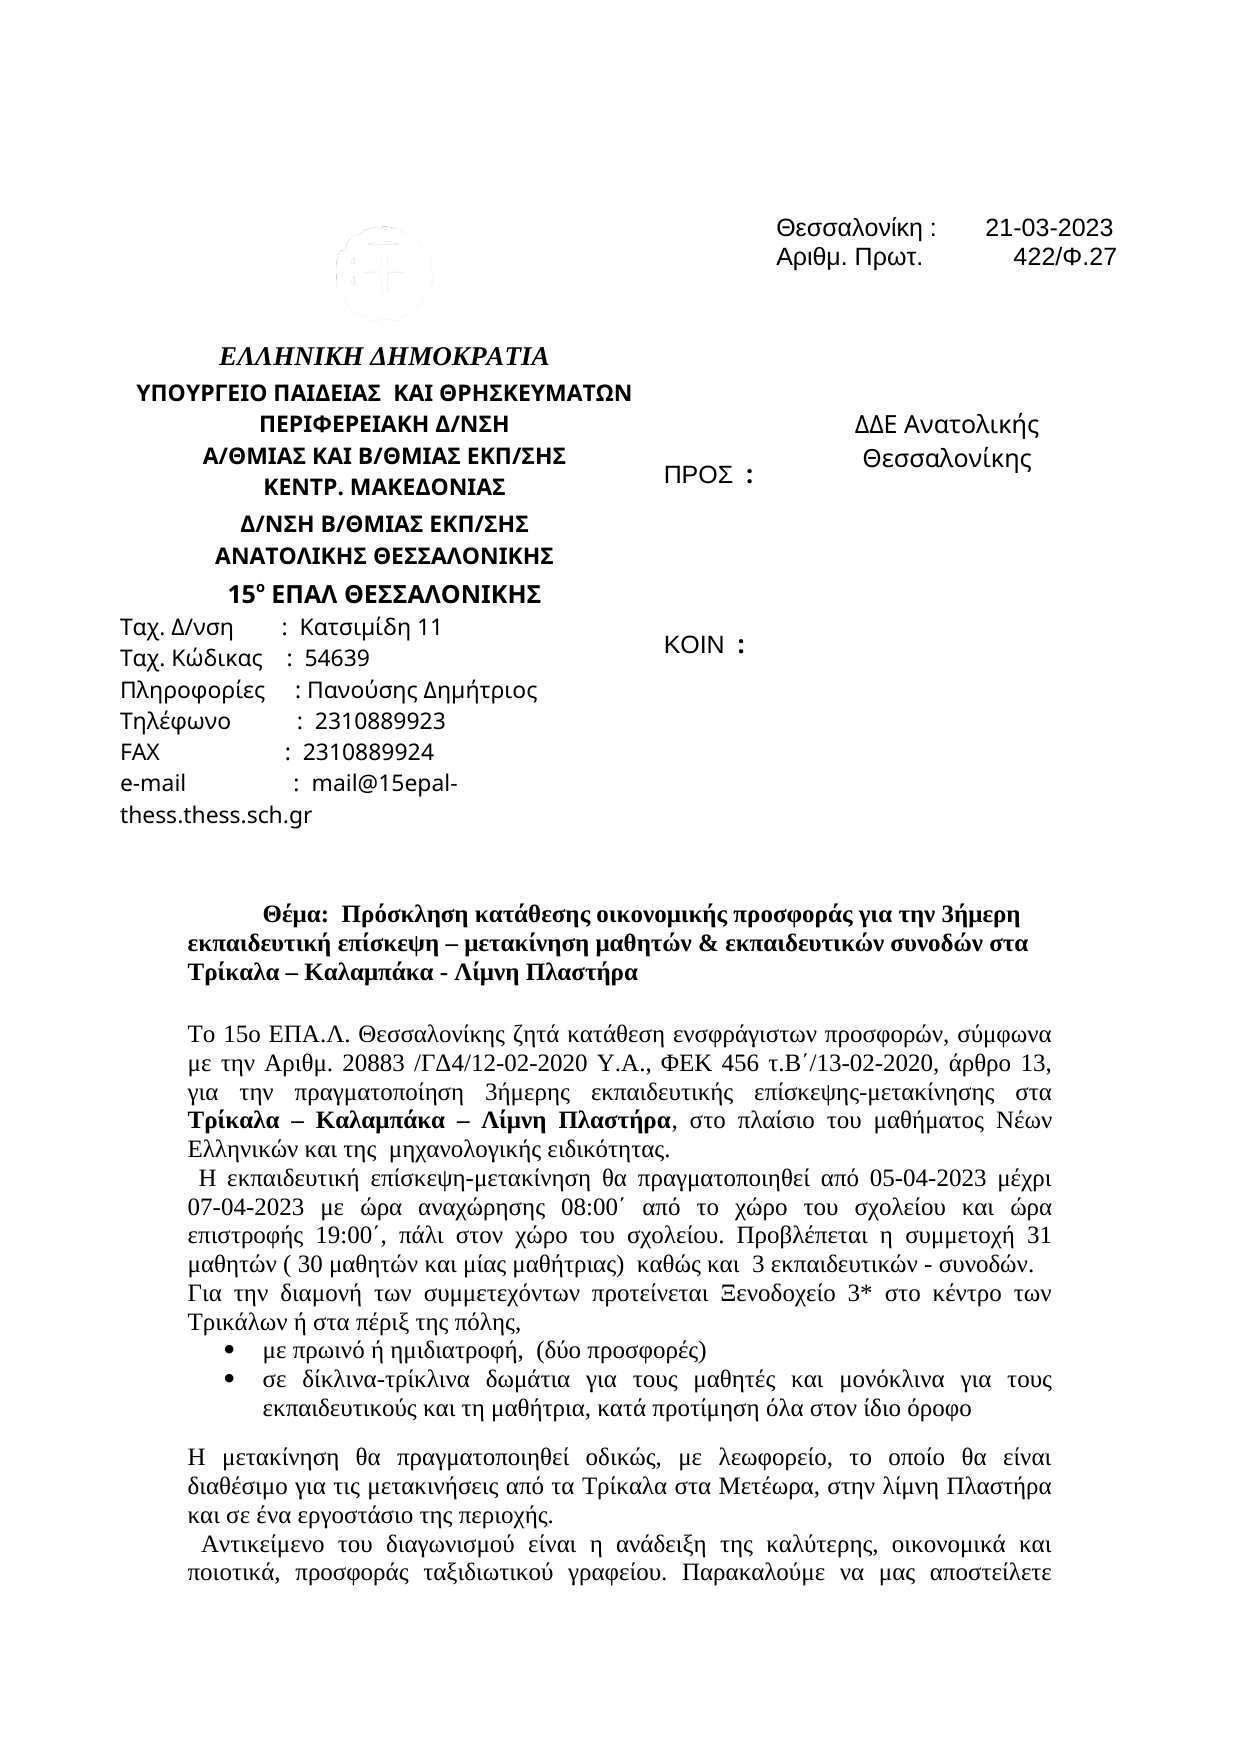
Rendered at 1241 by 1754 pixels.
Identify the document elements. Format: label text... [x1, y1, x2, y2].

text Για την διαμονή των συμμετεχόντων προτείνεται Ξενοδοχείο 3* στο κέντρο των Τρικάλων ή στα πέριξ της πόλης, [187, 1278, 1053, 1335]
text Η μετακίνηση θα πραγματοποιηθεί οδικώς, με λεωφορείο, το οποίο θα είναι διαθέσιμο για τις μετακινήσεις από τα Τρίκαλα στα Μετέωρα, στην λίμνη Πλαστήρα και σε ένα εργοστάσιο της περιοχής. [187, 1442, 1053, 1529]
table_header ΕΛΛΗΝΙΚΗ ΔΗΜΟΚΡΑΤΙΑ ΥΠΟΥΡΓΕΙΟ ΠΑΙΔΕΙΑΣ ΚΑΙ ΘΡΗΣΚΕΥΜΑΤΩΝ ΠΕΡΙΦΕΡΕΙΑΚΗ Δ/ΝΣΗ Α/ΘΜΙΑΣ ΚΑΙ Β/ΘΜΙΑΣ ΕΚΠ/ΣΗΣ ΚΕΝΤΡ. ΜΑΚΕΔΟΝΙΑΣ Δ/ΝΣΗ Β/ΘΜΙΑΣ ΕΚΠ/ΣΗΣ ΑΝΑΤΟΛΙΚΗΣ ΘΕΣΣΑΛΟΝΙΚΗΣ 15ο ΕΠΑΛ ΘΕΣΣΑΛΟΝΙΚΗΣ Ταχ. Δ/νση : Κατσιμίδη 11 Ταχ. Κώδικας : 54639 Πληροφορίες : Πανούσης Δημήτριος Τηλέφωνο : 2310889923 FAX : 2310889924 e-mail : mail@15epal-thess.thess.sch.gr [113, 150, 656, 899]
text Το 15ο ΕΠΑ.Λ. Θεσσαλονίκης ζητά κατάθεση ενσφράγιστων προσφορών, σύμφωνα με την Αριθμ. 20883 /ΓΔ4/12-02-2020 Υ.Α., ΦΕΚ 456 τ.Β΄/13-02-2020, άρθρο 13, για την πραγματοποίηση 3ήμερης εκπαιδευτικής επίσκεψης-μετακίνησης στα Τρίκαλα – Καλαμπάκα – Λίμνη Πλαστήρα, στο πλαίσιο του μαθήματος Νέων Ελληνικών και της μηχανολογικής ειδικότητας. [187, 1019, 1053, 1163]
list με πρωινό ή ημιδιατροφή, (δύο προσφορές) [225, 1335, 1053, 1364]
text Θέμα: Πρόσκληση κατάθεσης οικονομικής προσφοράς για την 3ήμερη εκπαιδευτική επίσκεψη – μετακίνηση μαθητών & εκπαιδευτικών συνοδών στα Τρίκαλα – Καλαμπάκα - Λίμνη Πλαστήρα [187, 899, 1053, 986]
table_header ΠΡΟΣ : ΚΟΙΝ : [656, 150, 769, 899]
text Η εκπαιδευτική επίσκεψη-μετακίνηση θα πραγματοποιηθεί από 05-04-2023 μέχρι 07-04-2023 με ώρα αναχώρησης 08:00΄ από το χώρο του σχολείου και ώρα επιστροφής 19:00΄, πάλι στον χώρο του σχολείου. Προβλέπεται η συμμετοχή 31 μαθητών ( 30 μαθητών και μίας μαθήτριας) καθώς και 3 εκπαιδευτικών - συνοδών. [187, 1163, 1053, 1278]
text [187, 1529, 1053, 1586]
list σε δίκλινα-τρίκλινα δωμάτια για τους μαθητές και μονόκλινα για τους εκπαιδευτικούς και τη μαθήτρια, κατά προτίμηση όλα στον ίδιο όροφο [225, 1364, 1053, 1422]
table_header Θεσσαλονίκη : 21-03-2023 Αριθμ. Πρωτ. 422/Φ.27 ΔΔΕ Ανατολικής Θεσσαλονίκης [769, 150, 1125, 899]
